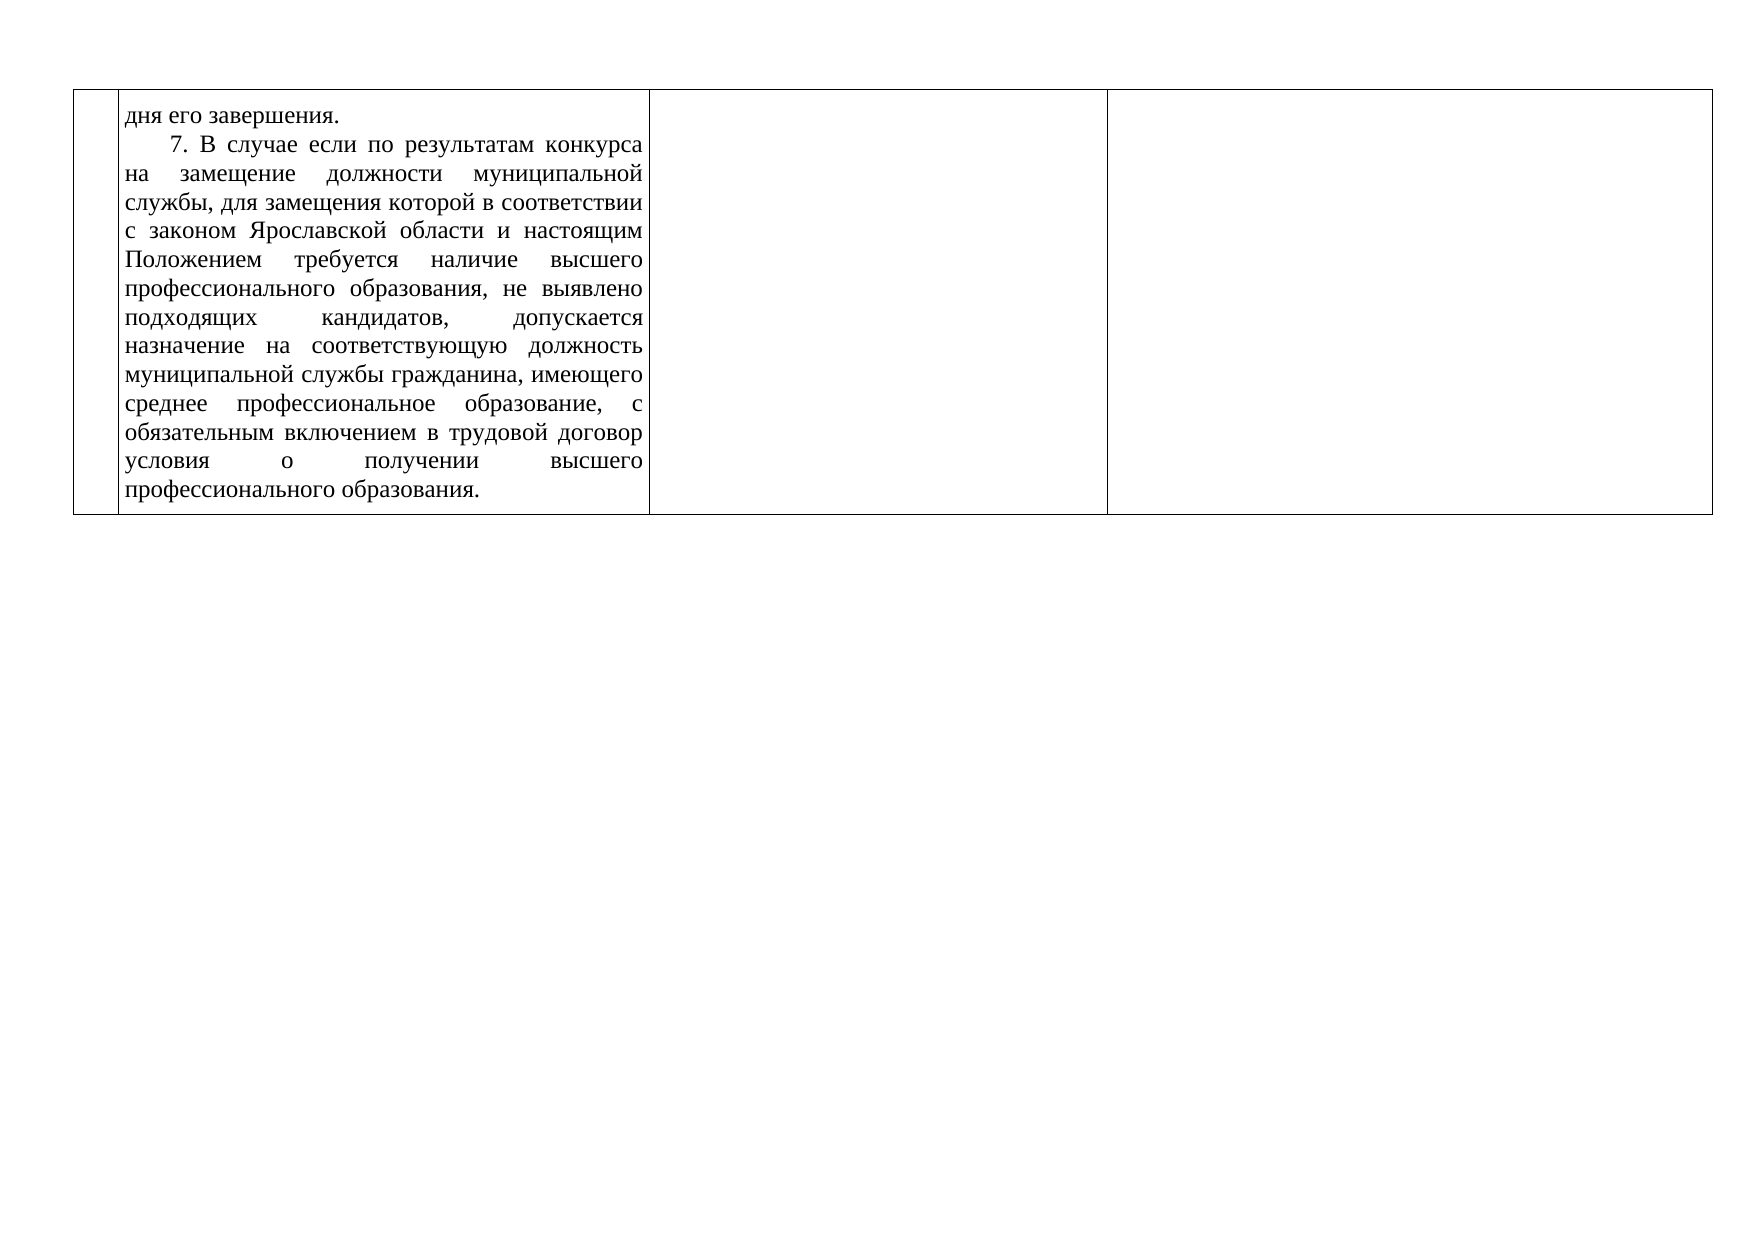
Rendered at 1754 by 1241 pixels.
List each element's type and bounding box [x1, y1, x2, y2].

table_cell [74, 90, 118, 513]
table_cell [1108, 90, 1712, 513]
table_cell [119, 90, 649, 513]
table_cell [650, 90, 1107, 513]
